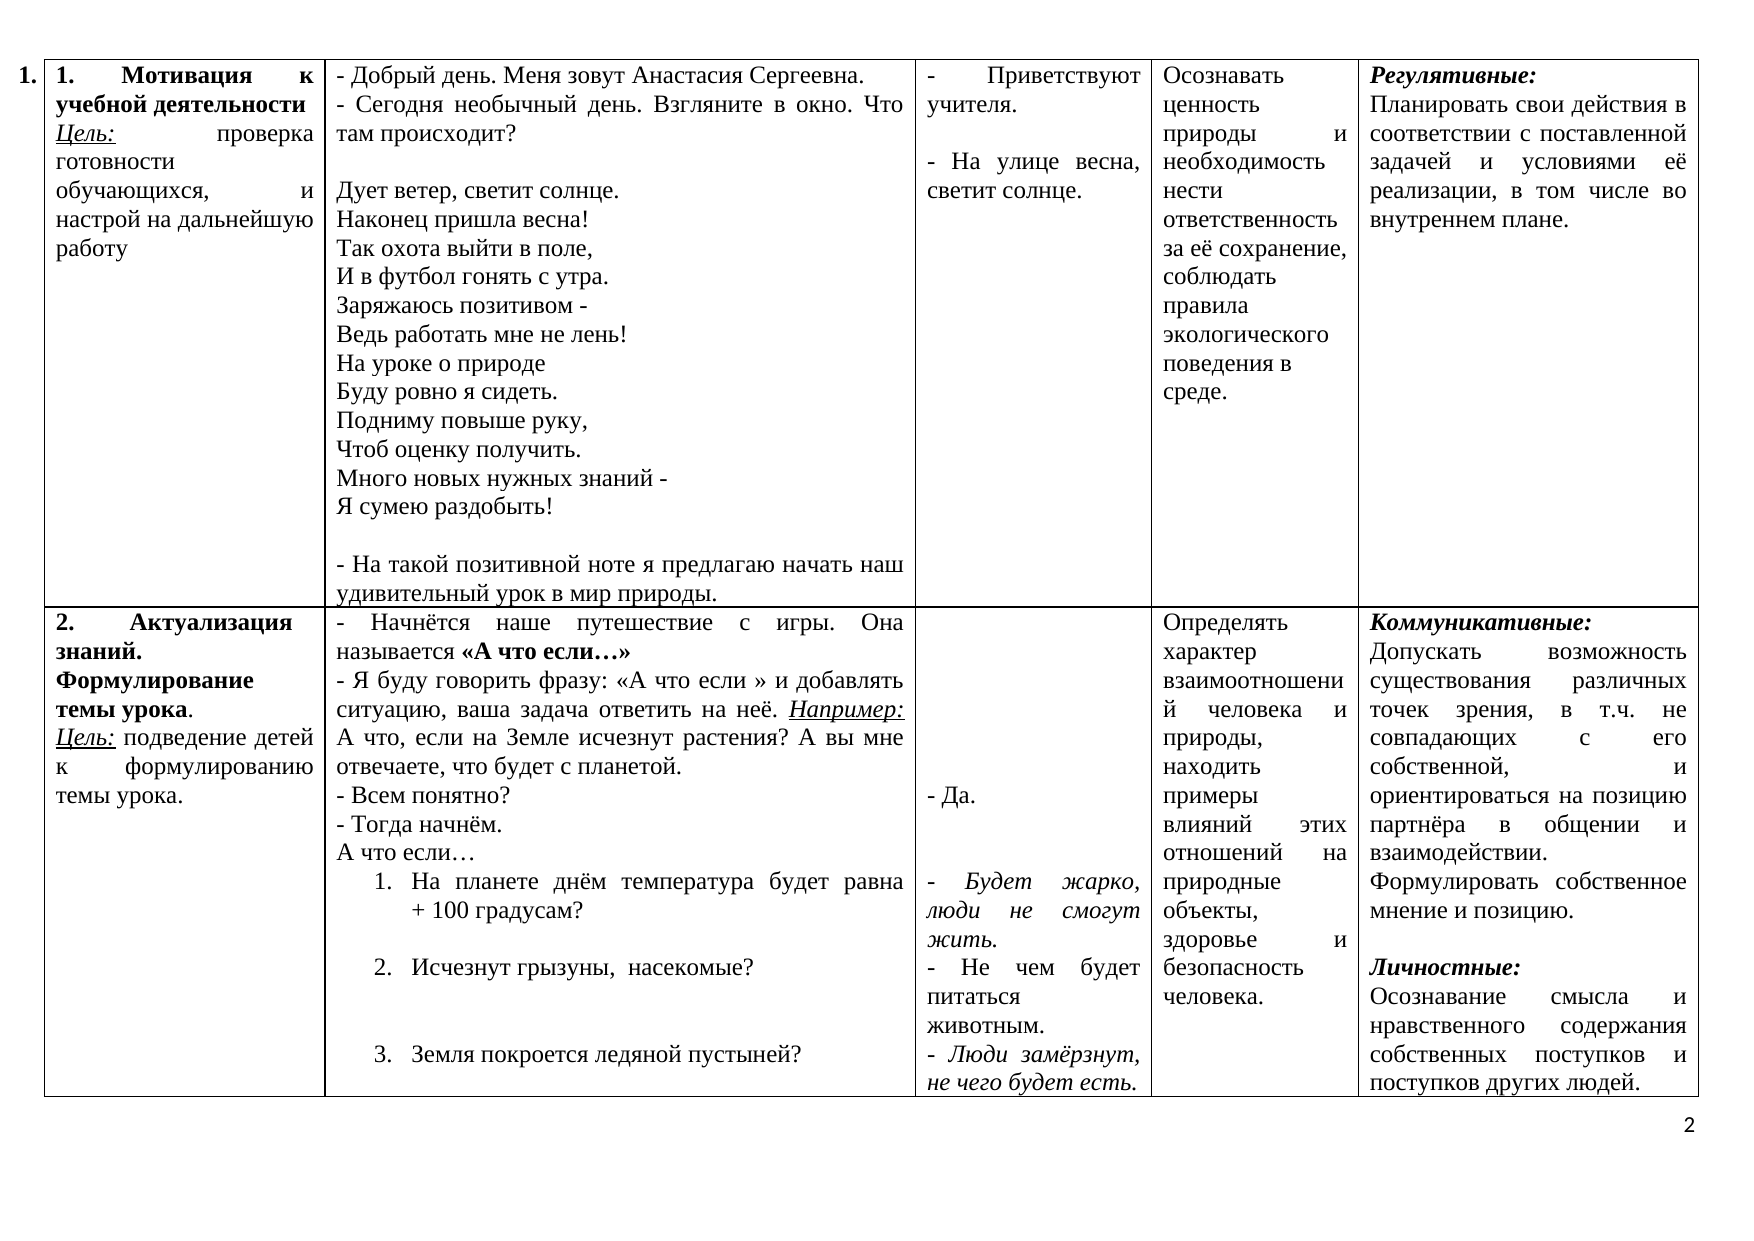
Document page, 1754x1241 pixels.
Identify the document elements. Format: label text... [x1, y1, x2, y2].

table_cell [916, 608, 1151, 1096]
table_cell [45, 608, 324, 1096]
table_cell 1. Мотивация к учебной деятельности Цель: проверка готовности обучающихся, и настрой на дальнейшую работу [45, 60, 324, 606]
table_cell - Приветствуют учителя. - На улице весна, светит солнце. [916, 60, 1151, 606]
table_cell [1152, 608, 1358, 1096]
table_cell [326, 608, 915, 1096]
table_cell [1359, 608, 1698, 1096]
table_cell Регулятивные: Планировать свои действия в соответствии с поставленной задачей и условиями её реализации, в том числе во внутреннем плане. [1359, 60, 1698, 606]
table_cell Осознавать ценность природы и необходимость нести ответственность за её сохранение, соблюдать правила экологического поведения в среде. [1152, 60, 1358, 606]
table_cell - Добрый день. Меня зовут Анастасия Сергеевна. - Сегодня необычный день. Взгляните в окно. Что там происходит? Дует ветер, светит солнце. Наконец пришла весна! Так охота выйти в поле, И в футбол гонять с утра. Заряжаюсь позитивом - Ведь работать мне не лень! На уроке о природе Буду ровно я сидеть. Подниму повыше руку, Чтоб оценку получить. Много новых нужных знаний - Я сумею раздобыть! - На такой позитивной ноте я предлагаю начать наш удивительный урок в мир природы. [326, 60, 915, 606]
